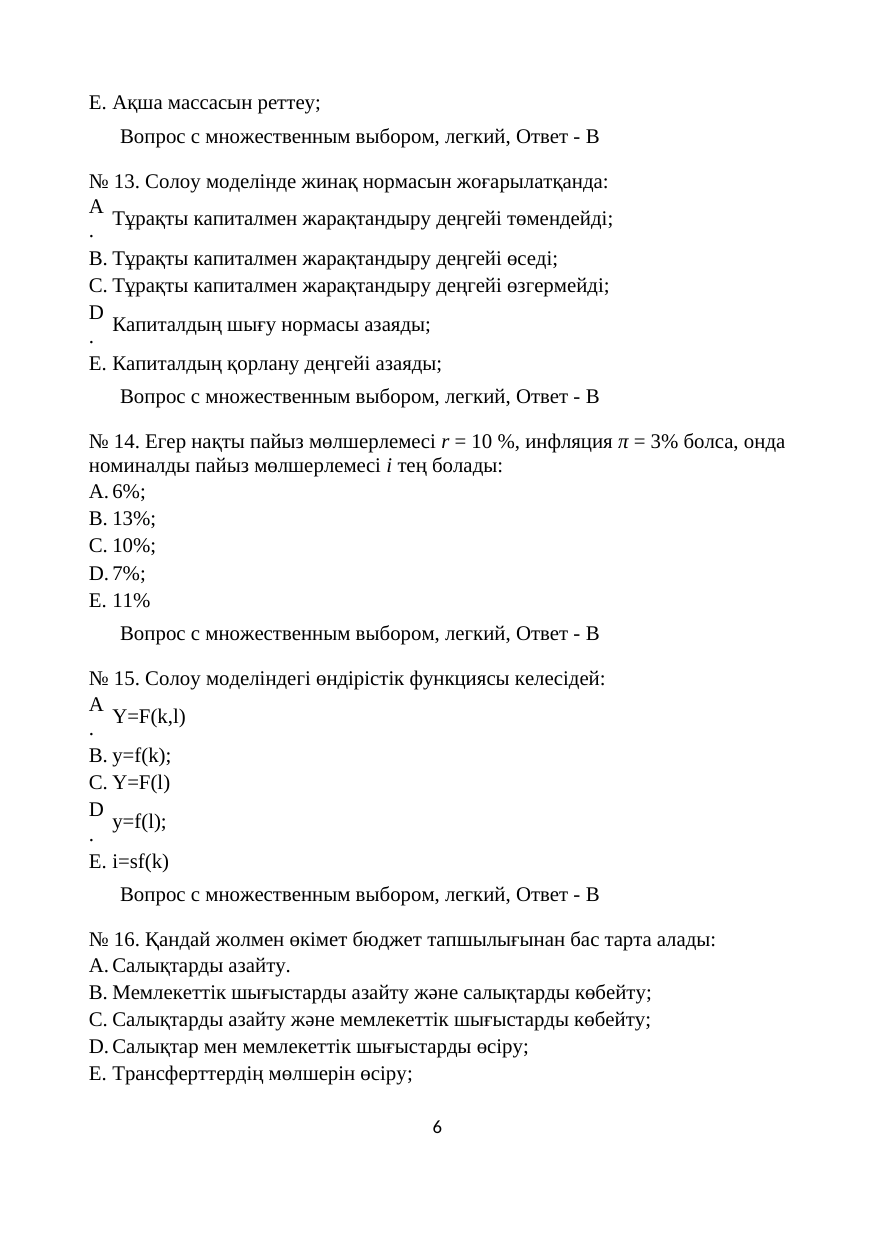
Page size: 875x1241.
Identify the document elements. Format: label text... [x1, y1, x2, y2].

table_cell i=sf(k) [110, 847, 187, 874]
table_cell E. [87, 350, 110, 377]
table_cell Y=F(l) [110, 769, 187, 796]
table_cell C. [87, 1005, 111, 1033]
text Вопрос с множественным выбором, легкий, Ответ - B [120, 124, 754, 148]
table_cell y=f(l); [110, 796, 187, 847]
table_header A. [87, 478, 111, 505]
table_cell D. [87, 796, 110, 847]
table_cell E. [87, 1060, 111, 1087]
table_cell D. [87, 559, 111, 586]
table_header A. [87, 690, 110, 741]
table_cell B. [87, 244, 110, 271]
table_header Салықтарды азайту. [111, 951, 654, 978]
text № 16. Қандай жолмен өкімет бюджет тапшылығынан бас тарта алады: [89, 927, 785, 951]
table_cell 13%; [111, 505, 158, 532]
table_cell D. [87, 298, 110, 349]
table_cell C. [87, 532, 111, 559]
table_header Тұрақты капиталмен жарақтандыру деңгейі төмендейді; [110, 193, 615, 244]
table_cell Капиталдың шығу нормасы азаяды; [110, 298, 615, 349]
table_cell C. [87, 271, 110, 298]
text № 15. Солоу моделіндегі өндірістік функциясы келесідей: [89, 666, 785, 690]
table_cell 10%; [111, 532, 158, 559]
table_cell Салықтар мен мемлекеттік шығыстарды өсіру; [111, 1033, 654, 1060]
table_header A. [87, 193, 110, 244]
table_header A. [87, 951, 111, 978]
table_cell Тұрақты капиталмен жарақтандыру деңгейі өзгермейді; [110, 271, 615, 298]
table_header 6%; [111, 478, 158, 505]
table_cell Капиталдың қорлану деңгейі азаяды; [110, 350, 615, 377]
table_cell Тұрақты капиталмен жарақтандыру деңгейі өседі; [110, 244, 615, 271]
table_header Y=F(k,l) [110, 690, 187, 741]
table_cell E. [87, 89, 110, 116]
table_cell 7%; [111, 559, 158, 586]
table_cell B. [87, 505, 111, 532]
table_cell Трансферттердің мөлшерін өсіру; [111, 1060, 654, 1087]
text № 14. Егер нақты пайыз мөлшерлемесі r = 10 %, инфляция π = 3% болса, онда номиналды пайыз мөлшерлемесі і тең болады: [89, 429, 785, 477]
table_cell 11% [111, 586, 158, 613]
table_cell E. [87, 586, 111, 613]
text Вопрос с множественным выбором, легкий, Ответ - B [120, 621, 754, 645]
table_cell Салықтарды азайту және мемлекеттік шығыстарды көбейту; [111, 1005, 654, 1033]
text Вопрос с множественным выбором, легкий, Ответ - B [120, 882, 754, 906]
table_cell Ақша массасын реттеу; [110, 89, 625, 116]
table_cell E. [87, 847, 110, 874]
table_cell Мемлекеттік шығыстарды азайту және салықтарды көбейту; [111, 978, 654, 1005]
table_cell y=f(k); [110, 741, 187, 769]
text Вопрос с множественным выбором, легкий, Ответ - B [120, 384, 754, 408]
table_cell D. [87, 1033, 111, 1060]
table_cell C. [87, 769, 110, 796]
table_cell B. [87, 978, 111, 1005]
table_cell B. [87, 741, 110, 769]
text № 13. Солоу моделінде жинақ нормасын жоғарылатқанда: [89, 168, 785, 193]
